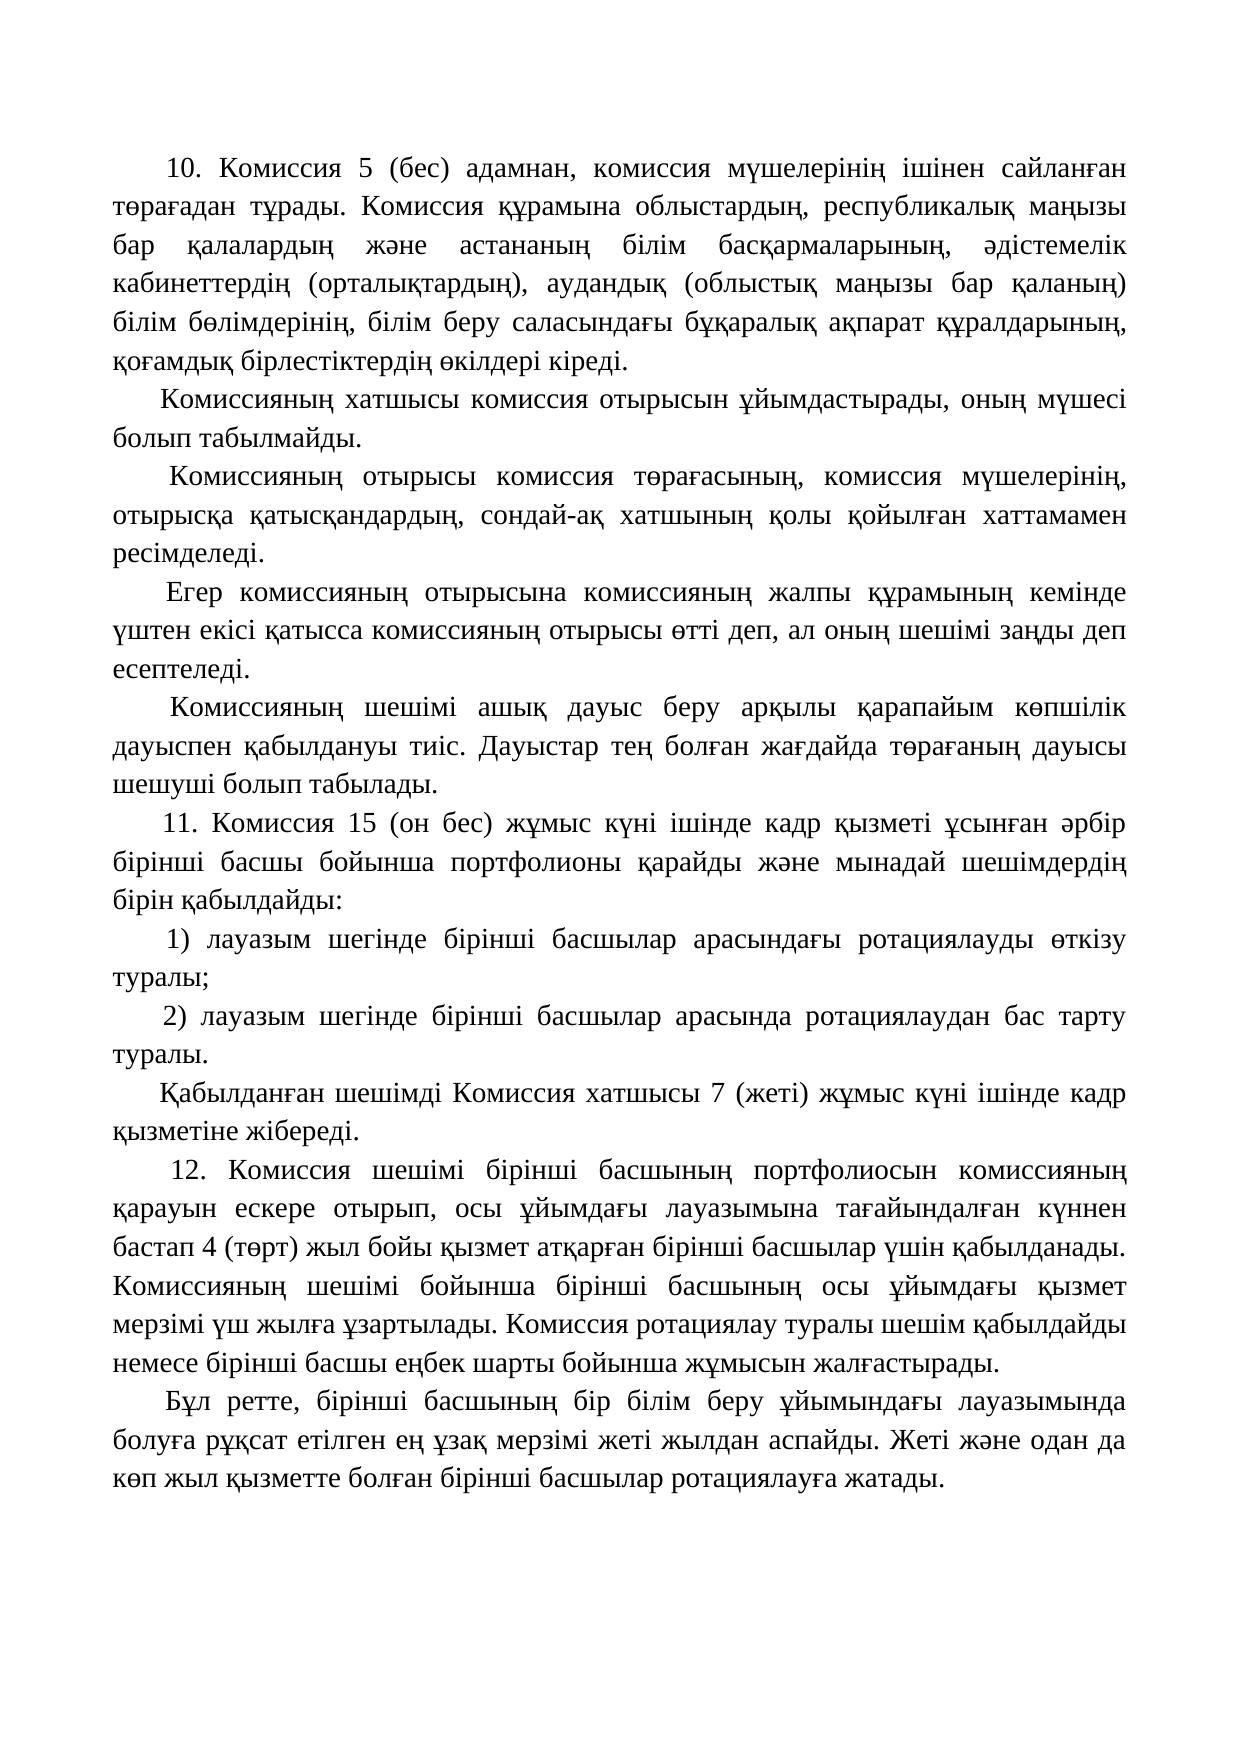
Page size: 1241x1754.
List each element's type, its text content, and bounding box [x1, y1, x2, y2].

text Комиссияның хатшысы комиссия отырысын ұйымдастырады, оның мүшесі болып табылмайды. [112, 381, 1128, 453]
text Комиссияның отырысы комиссия төрағасының, комиссия мүшелерінің, отырысқа қатысқандардың, сондай-ақ хатшының қолы қойылған хаттамамен ресімделеді. [112, 458, 1128, 569]
text 12. Комиссия шешімі бірінші басшының портфолиосын комиссияның қарауын ескере отырып, осы ұйымдағы лауазымына тағайындалған күннен бастап 4 (төрт) жыл бойы қызмет атқарған бірінші басшылар үшін қабылданады. Комиссияның шешiмi бойынша бiрiншi басшының осы ұйымдағы қызмет мерзiмi үш жылға ұзартылады. Комиссия ротациялау туралы шешім қабылдайды немесе бірінші басшы еңбек шарты бойынша жұмысын жалғастырады. [112, 1152, 1128, 1378]
text Егер комиссияның отырысына комиссияның жалпы құрамының кемінде үштен екісі қатысса комиссияның отырысы өтті деп, ал оның шешімі заңды деп есептеледі. [112, 574, 1128, 684]
text 1) лауазым шегінде бірінші басшылар арасындағы ротациялауды өткізу туралы; [112, 921, 1128, 993]
text Бұл ретте, бірінші басшының бір білім беру ұйымындағы лауазымында болуға рұқсат етілген ең ұзақ мерзімі жеті жылдан аспайды. Жеті және одан да көп жыл қызметте болған бірінші басшылар ротациялауға жатады. [112, 1383, 1128, 1494]
text 10. Комиссия 5 (бес) адамнан, комиссия мүшелерінің ішінен сайланған төрағадан тұрады. Комиссия құрамына облыстардың, республикалық маңызы бар қалалардың және астананың білім басқармаларының, әдістемелік кабинеттердің (орталықтардың), аудандық (облыстық маңызы бар қаланың) білім бөлімдерінің, бiлiм беру саласындағы бұқаралық ақпарат құралдарының, қоғамдық бiрлестiктердің өкілдері кіреді. [112, 150, 1128, 376]
text Комиссияның шешімі ашық дауыс беру арқылы қарапайым көпшілік дауыспен қабылдануы тиіс. Дауыстар тең болған жағдайда төрағаның дауысы шешуші болып табылады. [112, 689, 1128, 800]
text 11. Комиссия 15 (он бес) жұмыс күні ішінде кадр қызметі ұсынған әрбір бірінші басшы бойынша портфолионы қарайды және мынадай шешімдердің бірін қабылдайды: [112, 805, 1128, 916]
text Қабылданған шешімді Комиссия хатшысы 7 (жеті) жұмыс күні ішінде кадр қызметіне жібереді. [112, 1075, 1128, 1147]
text 2) лауазым шегінде бірінші басшылар арасында ротациялаудан бас тарту туралы. [112, 998, 1128, 1070]
